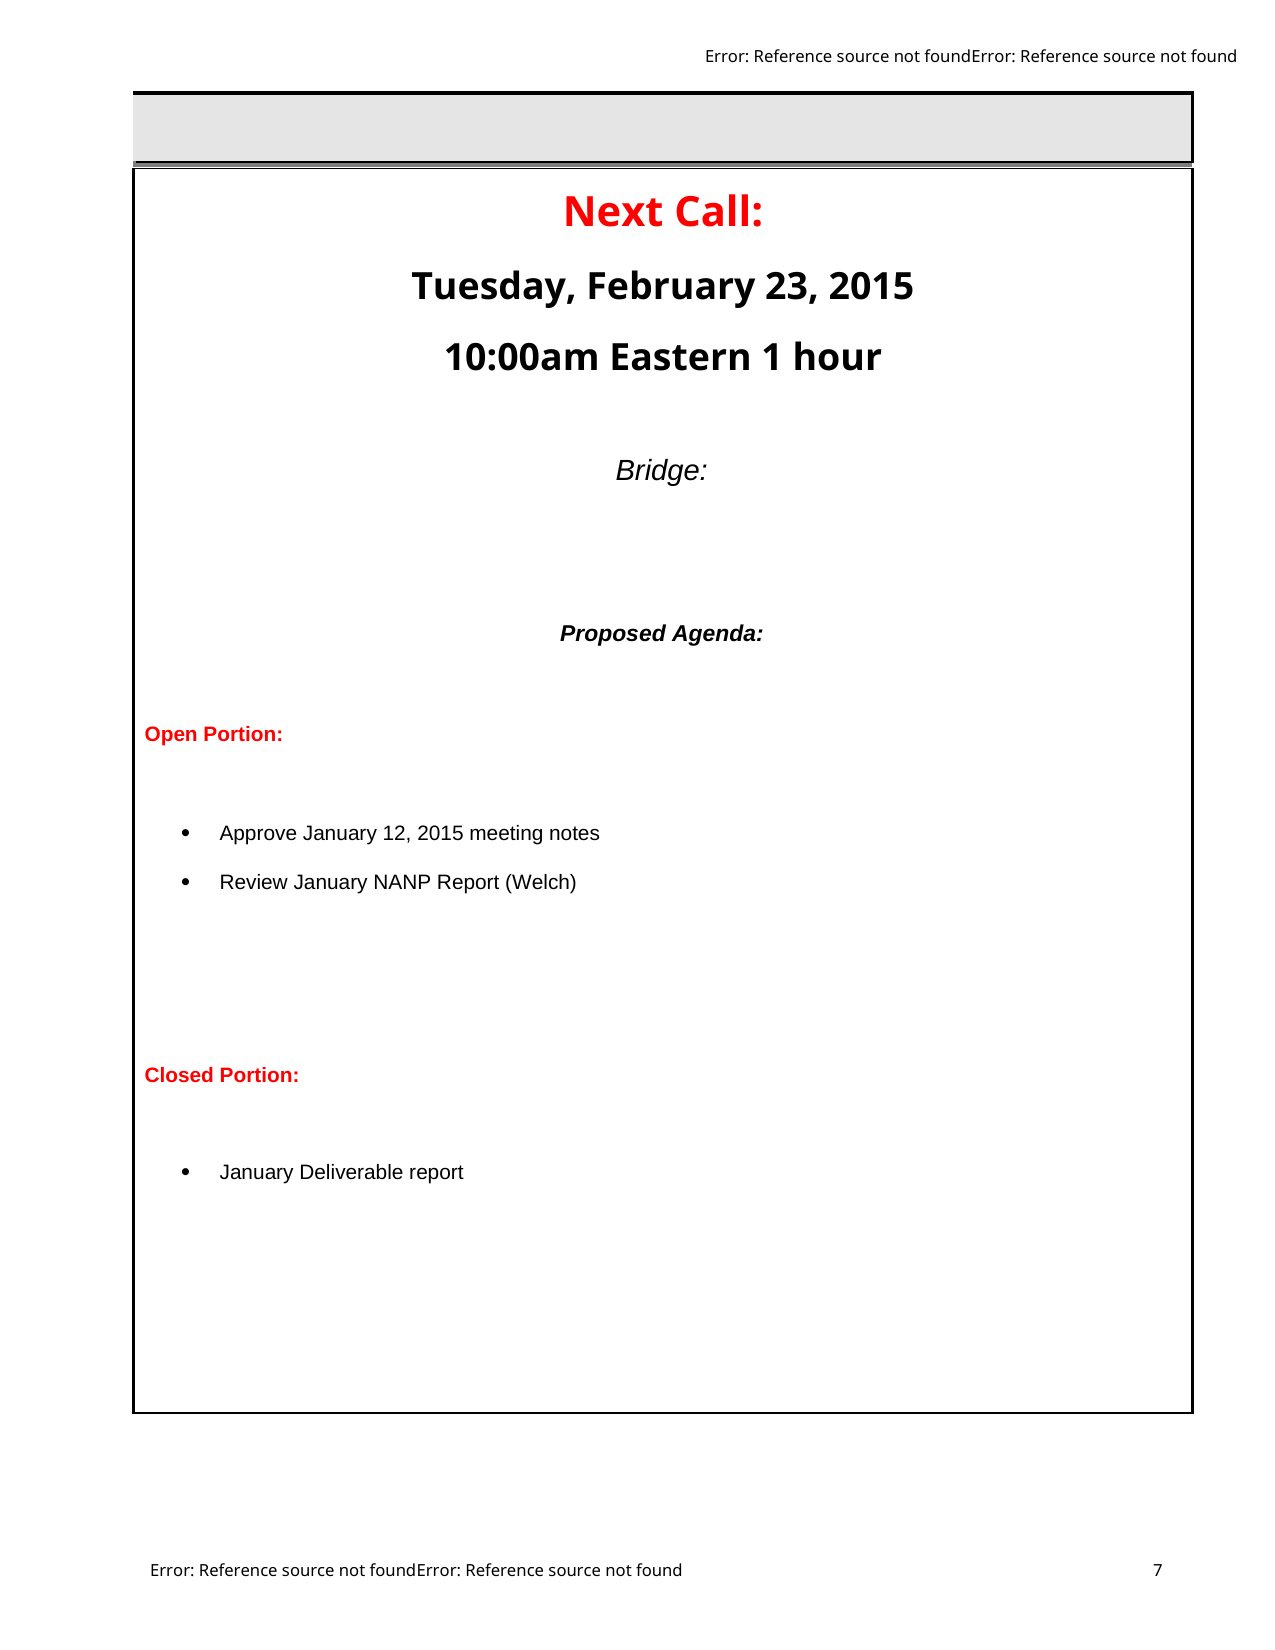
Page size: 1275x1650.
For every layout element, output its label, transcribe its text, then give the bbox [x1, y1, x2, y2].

table_header [133, 95, 874, 161]
table_cell [874, 163, 1192, 167]
table_cell [133, 161, 874, 167]
table_header [874, 95, 1191, 161]
table_cell Next Call: Tuesday, February 23, 2015 10:00am Eastern 1 hour Bridge: Proposed Agenda: Open Portion: Approve January 12, 2015 meeting notes Review January NANP Report (Welch) Closed Portion: January Deliverable report [135, 169, 1191, 1412]
